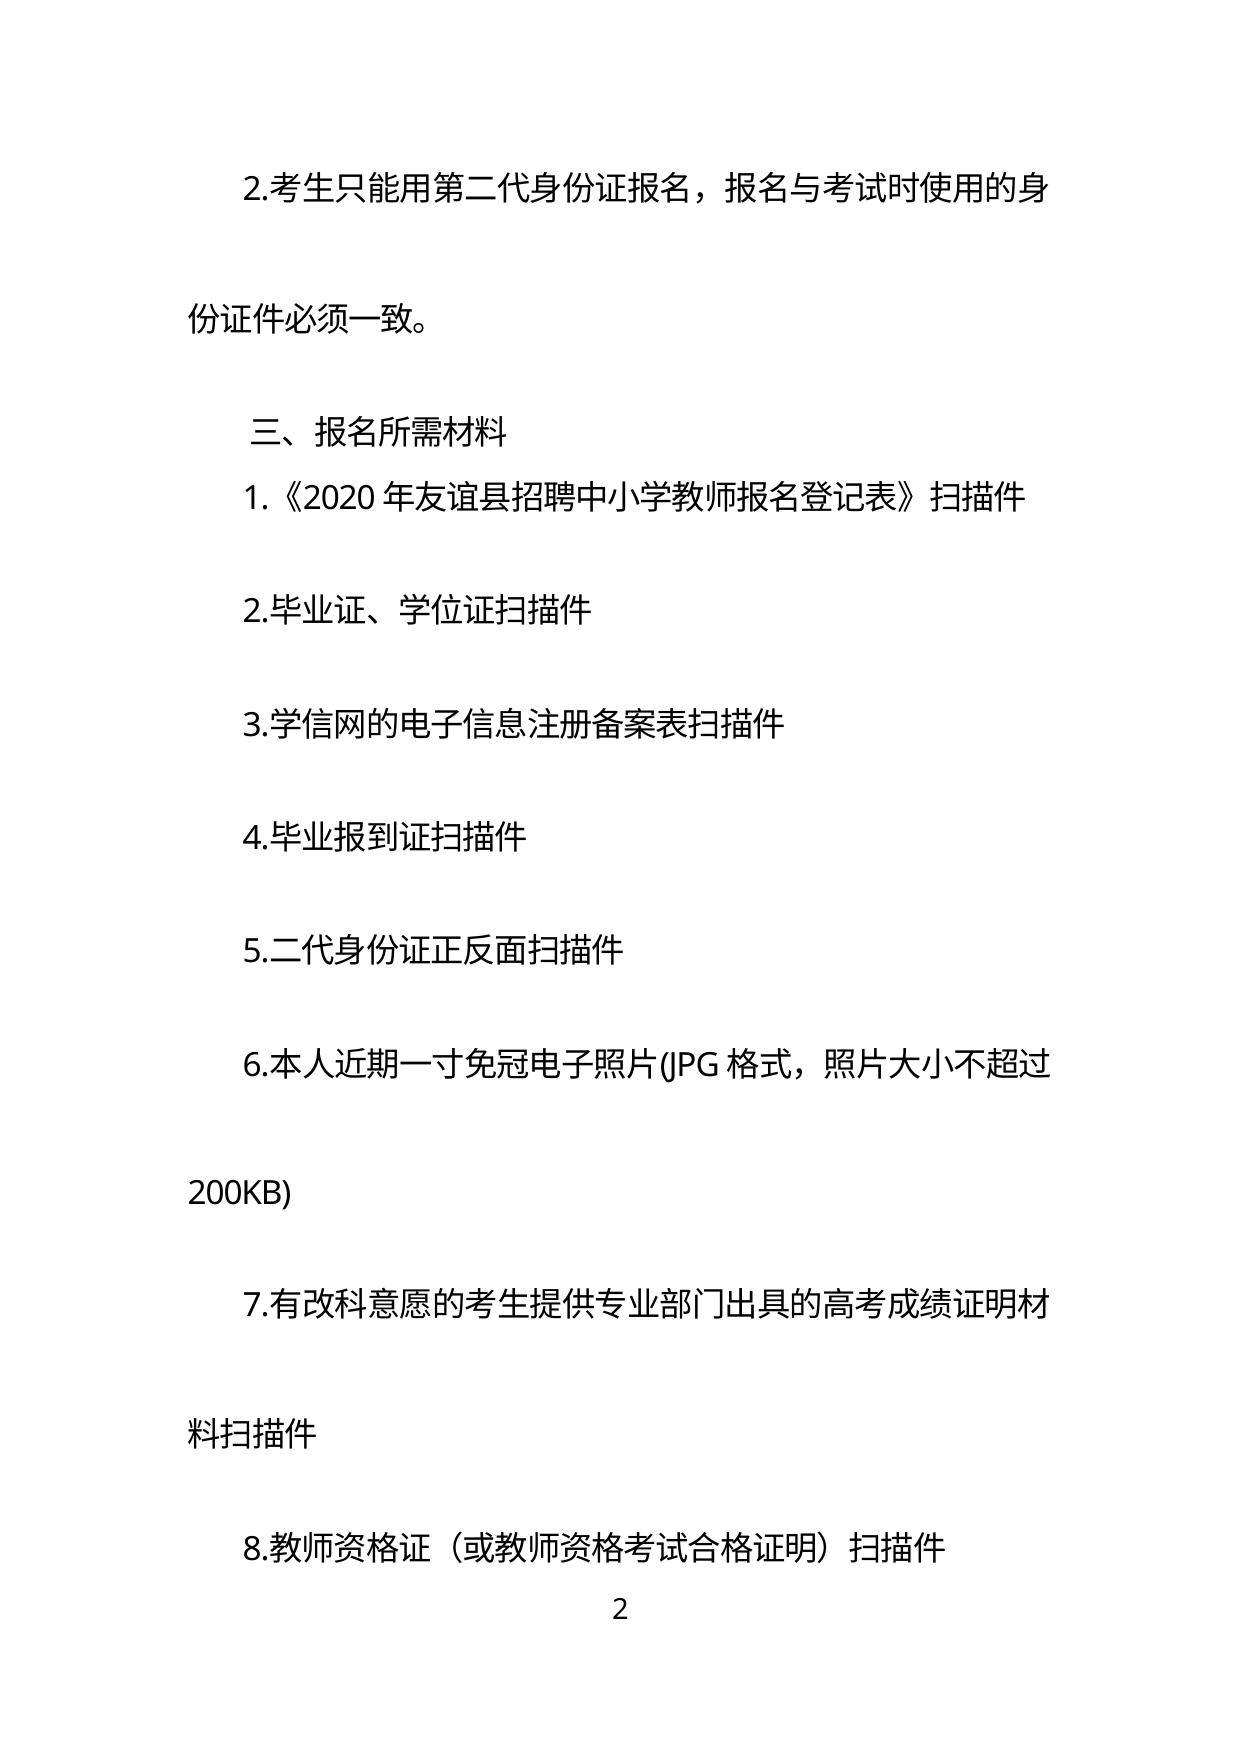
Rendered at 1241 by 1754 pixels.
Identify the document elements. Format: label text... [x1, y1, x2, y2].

text 5.二代身份证正反面扫描件 [187, 916, 1053, 981]
text 2.毕业证、学位证扫描件 [187, 576, 1053, 641]
text 三、报名所需材料 [187, 397, 1053, 462]
text 7.有改科意愿的考生提供专业部门出具的高考成绩证明材料扫描件 [187, 1270, 1053, 1465]
text 2.考生只能用第二代身份证报名，报名与考试时使用的身份证件必须一致。 [187, 154, 1053, 349]
text 3.学信网的电子信息注册备案表扫描件 [187, 689, 1053, 754]
text 8.教师资格证（或教师资格考试合格证明）扫描件 [187, 1513, 1053, 1578]
text 1.《2020年友谊县招聘中小学教师报名登记表》扫描件 [187, 462, 1053, 527]
text 4.毕业报到证扫描件 [187, 802, 1053, 867]
text 6.本人近期一寸免冠电子照片(JPG格式，照片大小不超过200KB) [187, 1029, 1053, 1224]
